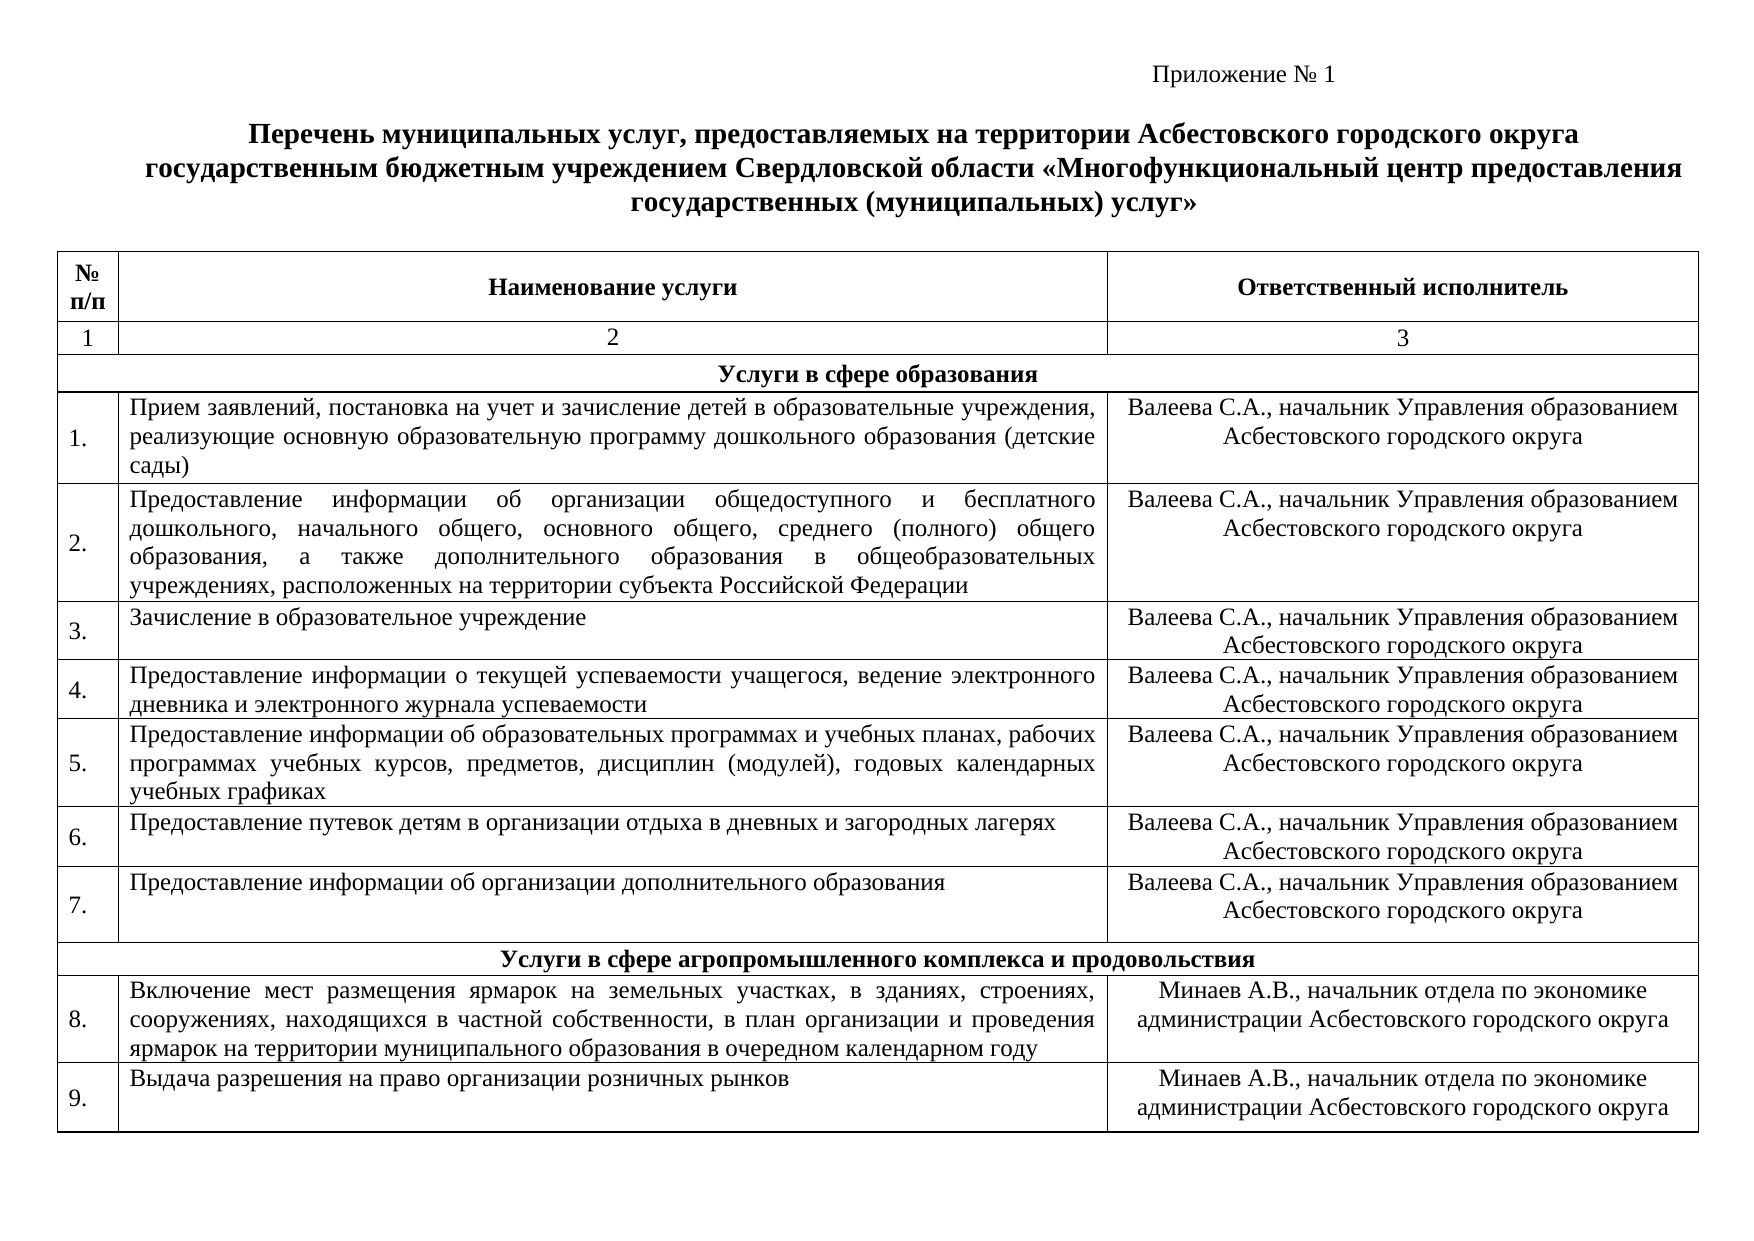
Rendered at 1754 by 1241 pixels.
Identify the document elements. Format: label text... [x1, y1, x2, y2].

table_cell Предоставление путевок детям в организации отдыха в дневных и загородных лагерях [119, 807, 1107, 866]
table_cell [1108, 1063, 1698, 1131]
table_cell 3 [1108, 322, 1698, 354]
table_cell 4. [58, 660, 118, 718]
table_cell 5. [58, 719, 118, 806]
table_cell 9. [58, 1063, 118, 1131]
table_cell 6. [58, 807, 118, 866]
table_cell Валеева С.А., начальник Управления образованием Асбестовского городского округа [1108, 602, 1698, 659]
table_header Наименование услуги [119, 252, 1107, 321]
text Приложение № 1 [59, 59, 1695, 88]
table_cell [1108, 976, 1698, 1062]
table_cell Валеева С.А., начальник Управления образованием Асбестовского городского округа [1108, 719, 1698, 806]
table_cell Валеева С.А., начальник Управления образованием Асбестовского городского округа [1108, 660, 1698, 718]
table_cell Услуги в сфере агропромышленного комплекса и продовольствия [58, 943, 1698, 974]
table_cell Предоставление информации об организации дополнительного образования [119, 867, 1107, 942]
table_cell Валеева С.А., начальник Управления образованием Асбестовского городского округа [1108, 867, 1698, 942]
table_cell Предоставление информации о текущей успеваемости учащегося, ведение электронного дневника и электронного журнала успеваемости [119, 660, 1107, 718]
table_cell 8. [58, 976, 118, 1062]
table_cell 2 [119, 322, 1107, 354]
table_cell Валеева С.А., начальник Управления образованием Асбестовского городского округа [1108, 484, 1698, 601]
table_cell Включение мест размещения ярмарок на земельных участках, в зданиях, строениях, сооружениях, находящихся в частной собственности, в план организации и проведения ярмарок на территории муниципального образования в очередном календарном году [119, 976, 1107, 1062]
table_cell 7. [58, 867, 118, 942]
table_cell Выдача разрешения на право организации розничных рынков [119, 1063, 1107, 1131]
table_cell Валеева С.А., начальник Управления образованием Асбестовского городского округа [1108, 393, 1698, 483]
table_cell Предоставление информации об организации общедоступного и бесплатного дошкольного, начального общего, основного общего, среднего (полного) общего образования, а также дополнительного образования в общеобразовательных учреждениях, расположенных на территории субъекта Российской Федерации [119, 484, 1107, 601]
table_cell Зачисление в образовательное учреждение [119, 602, 1107, 659]
table_cell Услуги в сфере образования [58, 355, 1698, 391]
table_header Ответственный исполнитель [1108, 252, 1698, 321]
table_cell Валеева С.А., начальник Управления образованием Асбестовского городского округа [1108, 807, 1698, 866]
table_cell Предоставление информации об образовательных программах и учебных планах, рабочих программах учебных курсов, предметов, дисциплин (модулей), годовых календарных учебных графиках [119, 719, 1107, 806]
table_cell 3. [58, 602, 118, 659]
list Перечень муниципальных услуг, предоставляемых на территории Асбестовского городского округа государственным бюджетным учреждением Свердловской области «Многофункциональный центр предоставления государственных (муниципальных) услуг» [133, 117, 1695, 217]
table_cell 2. [58, 484, 118, 601]
table_cell 1 [58, 322, 118, 354]
table_header № п/п [58, 252, 118, 321]
table_cell Прием заявлений, постановка на учет и зачисление детей в образовательные учреждения, реализующие основную образовательную программу дошкольного образования (детские сады) [119, 393, 1107, 483]
table_cell 1. [58, 393, 118, 483]
